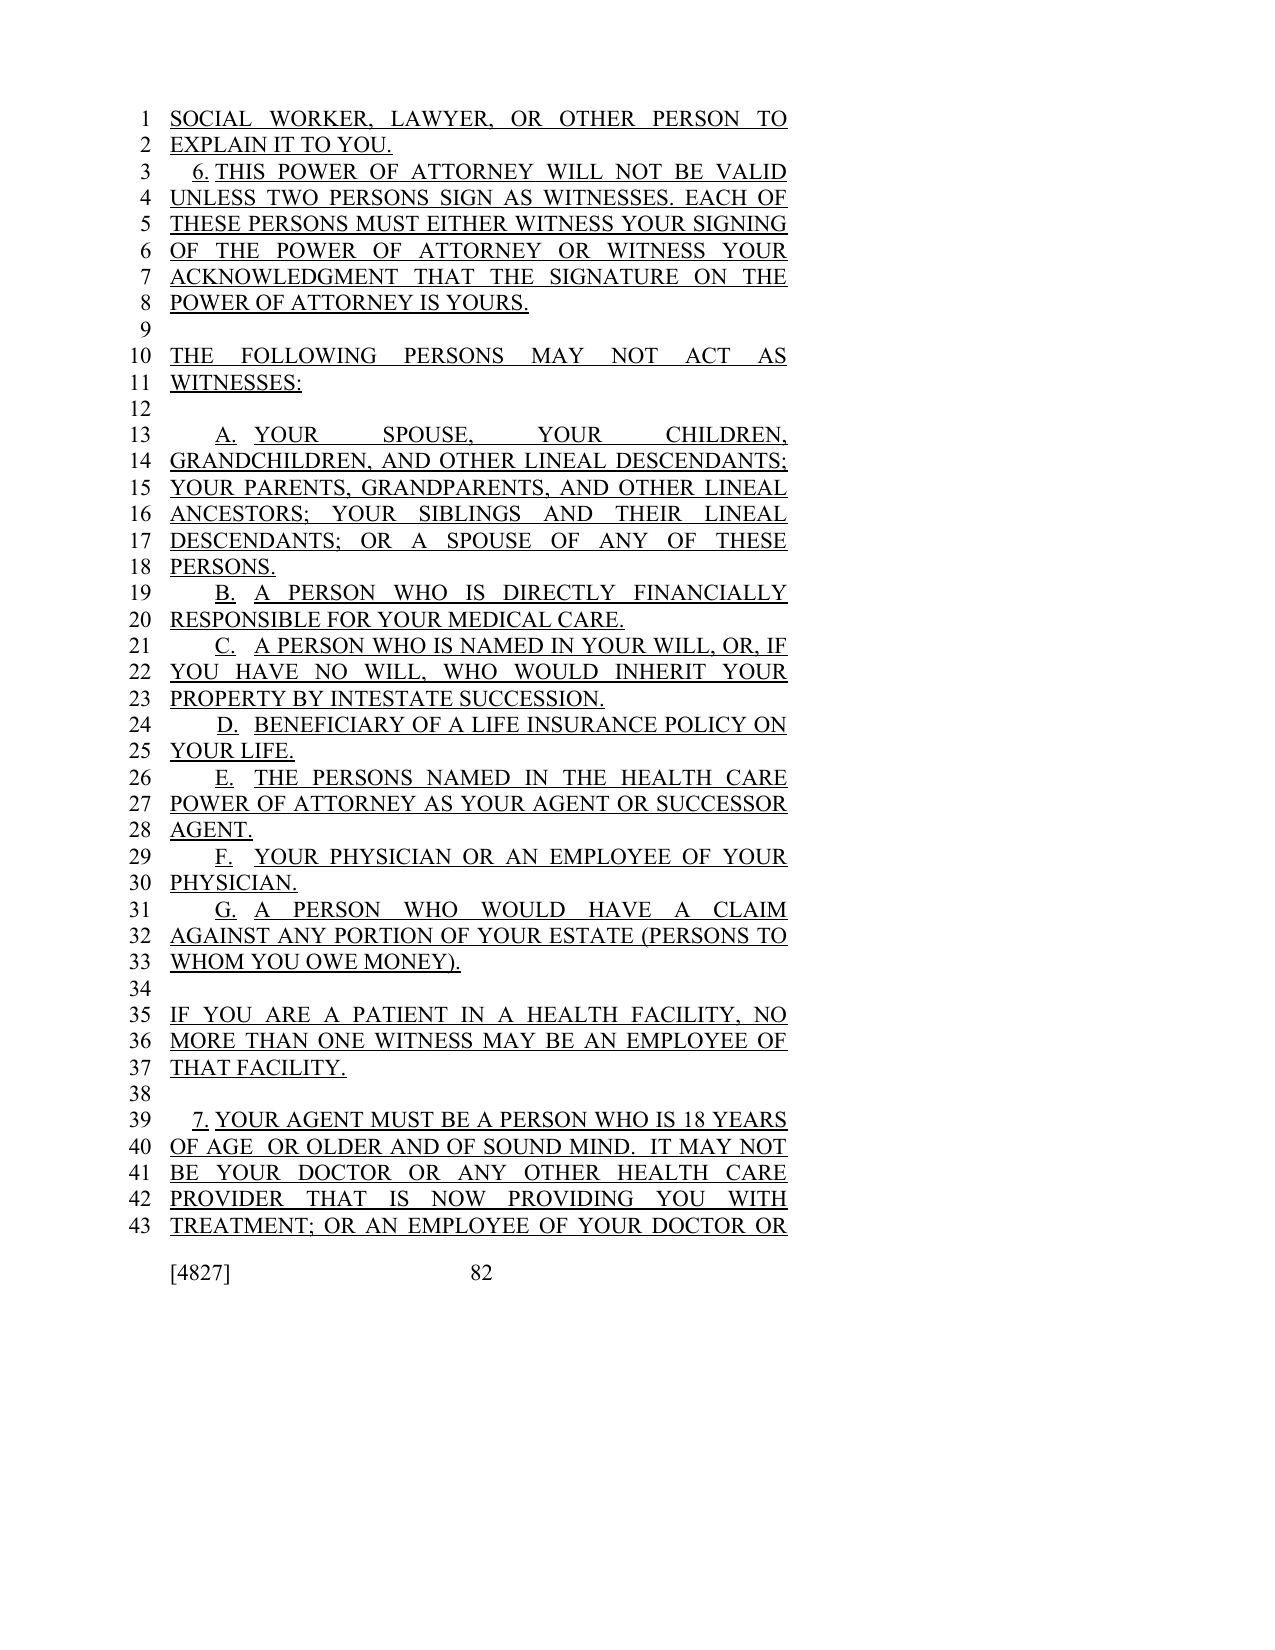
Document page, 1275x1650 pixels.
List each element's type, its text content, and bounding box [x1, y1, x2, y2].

text F. YOUR PHYSICIAN OR AN EMPLOYEE OF YOUR PHYSICIAN. [169, 843, 787, 896]
text C. A PERSON WHO IS NAMED IN YOUR WILL, OR, IF YOU HAVE NO WILL, WHO WOULD INHERIT YOUR PROPERTY BY INTESTATE SUCCESSION. [169, 632, 787, 681]
text E. THE PERSONS NAMED IN THE HEALTH CARE POWER OF ATTORNEY AS YOUR AGENT OR SUCCESSOR AGENT. [169, 764, 787, 813]
text 6. THIS POWER OF ATTORNEY WILL NOT BE VALID UNLESS TWO PERSONS SIGN AS WITNESSES. EACH OF THESE PERSONS MUST EITHER WITNESS YOUR SIGNING OF THE POWER OF ATTORNEY OR WITNESS YOUR ACKNOWLEDGMENT THAT THE SIGNATURE ON THE POWER OF ATTORNEY IS YOURS. [169, 234, 787, 260]
text D. BENEFICIARY OF A LIFE INSURANCE POLICY ON YOUR LIFE. [169, 711, 787, 764]
text THE FOLLOWING PERSONS MAY NOT ACT AS WITNESSES: [169, 342, 787, 365]
text A. YOUR SPOUSE, YOUR CHILDREN, GRANDCHILDREN, AND OTHER LINEAL DESCENDANTS; YOUR PARENTS, GRANDPARENTS, AND OTHER LINEAL ANCESTORS; YOUR SIBLINGS AND THEIR LINEAL DESCENDANTS; OR A SPOUSE OF ANY OF THESE PERSONS. [169, 524, 787, 550]
text IF YOU ARE A PATIENT IN A HEALTH FACILITY, NO MORE THAN ONE WITNESS MAY BE AN EMPLOYEE OF THAT FACILITY. [169, 1051, 787, 1080]
text A. YOUR SPOUSE, YOUR CHILDREN, GRANDCHILDREN, AND OTHER LINEAL DESCENDANTS; YOUR PARENTS, GRANDPARENTS, AND OTHER LINEAL ANCESTORS; YOUR SIBLINGS AND THEIR LINEAL DESCENDANTS; OR A SPOUSE OF ANY OF THESE PERSONS. [169, 551, 787, 579]
text IF YOU ARE A PATIENT IN A HEALTH FACILITY, NO MORE THAN ONE WITNESS MAY BE AN EMPLOYEE OF THAT FACILITY. [169, 1001, 787, 1024]
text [169, 1209, 787, 1235]
text A. YOUR SPOUSE, YOUR CHILDREN, GRANDCHILDREN, AND OTHER LINEAL DESCENDANTS; YOUR PARENTS, GRANDPARENTS, AND OTHER LINEAL ANCESTORS; YOUR SIBLINGS AND THEIR LINEAL DESCENDANTS; OR A SPOUSE OF ANY OF THESE PERSONS. [169, 471, 787, 497]
text 6. THIS POWER OF ATTORNEY WILL NOT BE VALID UNLESS TWO PERSONS SIGN AS WITNESSES. EACH OF THESE PERSONS MUST EITHER WITNESS YOUR SIGNING OF THE POWER OF ATTORNEY OR WITNESS YOUR ACKNOWLEDGMENT THAT THE SIGNATURE ON THE POWER OF ATTORNEY IS YOURS. [169, 261, 787, 286]
text E. THE PERSONS NAMED IN THE HEALTH CARE POWER OF ATTORNEY AS YOUR AGENT OR SUCCESSOR AGENT. [169, 814, 787, 843]
text IF YOU ARE A PATIENT IN A HEALTH FACILITY, NO MORE THAN ONE WITNESS MAY BE AN EMPLOYEE OF THAT FACILITY. [169, 1025, 787, 1050]
text 6. THIS POWER OF ATTORNEY WILL NOT BE VALID UNLESS TWO PERSONS SIGN AS WITNESSES. EACH OF THESE PERSONS MUST EITHER WITNESS YOUR SIGNING OF THE POWER OF ATTORNEY OR WITNESS YOUR ACKNOWLEDGMENT THAT THE SIGNATURE ON THE POWER OF ATTORNEY IS YOURS. [169, 208, 787, 233]
text G. A PERSON WHO WOULD HAVE A CLAIM AGAINST ANY PORTION OF YOUR ESTATE (PERSONS TO WHOM YOU OWE MONEY). [169, 946, 787, 975]
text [169, 129, 787, 158]
text A. YOUR SPOUSE, YOUR CHILDREN, GRANDCHILDREN, AND OTHER LINEAL DESCENDANTS; YOUR PARENTS, GRANDPARENTS, AND OTHER LINEAL ANCESTORS; YOUR SIBLINGS AND THEIR LINEAL DESCENDANTS; OR A SPOUSE OF ANY OF THESE PERSONS. [169, 498, 787, 523]
text C. A PERSON WHO IS NAMED IN YOUR WILL, OR, IF YOU HAVE NO WILL, WHO WOULD INHERIT YOUR PROPERTY BY INTESTATE SUCCESSION. [169, 682, 787, 711]
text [169, 105, 787, 128]
text THE FOLLOWING PERSONS MAY NOT ACT AS WITNESSES: [169, 366, 787, 395]
text 6. THIS POWER OF ATTORNEY WILL NOT BE VALID UNLESS TWO PERSONS SIGN AS WITNESSES. EACH OF THESE PERSONS MUST EITHER WITNESS YOUR SIGNING OF THE POWER OF ATTORNEY OR WITNESS YOUR ACKNOWLEDGMENT THAT THE SIGNATURE ON THE POWER OF ATTORNEY IS YOURS. [169, 287, 787, 316]
text A. YOUR SPOUSE, YOUR CHILDREN, GRANDCHILDREN, AND OTHER LINEAL DESCENDANTS; YOUR PARENTS, GRANDPARENTS, AND OTHER LINEAL ANCESTORS; YOUR SIBLINGS AND THEIR LINEAL DESCENDANTS; OR A SPOUSE OF ANY OF THESE PERSONS. [169, 421, 787, 470]
text B. A PERSON WHO IS DIRECTLY FINANCIALLY RESPONSIBLE FOR YOUR MEDICAL CARE. [169, 579, 787, 632]
text G. A PERSON WHO WOULD HAVE A CLAIM AGAINST ANY PORTION OF YOUR ESTATE (PERSONS TO WHOM YOU OWE MONEY). [169, 896, 787, 945]
text 6. THIS POWER OF ATTORNEY WILL NOT BE VALID UNLESS TWO PERSONS SIGN AS WITNESSES. EACH OF THESE PERSONS MUST EITHER WITNESS YOUR SIGNING OF THE POWER OF ATTORNEY OR WITNESS YOUR ACKNOWLEDGMENT THAT THE SIGNATURE ON THE POWER OF ATTORNEY IS YOURS. [169, 158, 787, 207]
